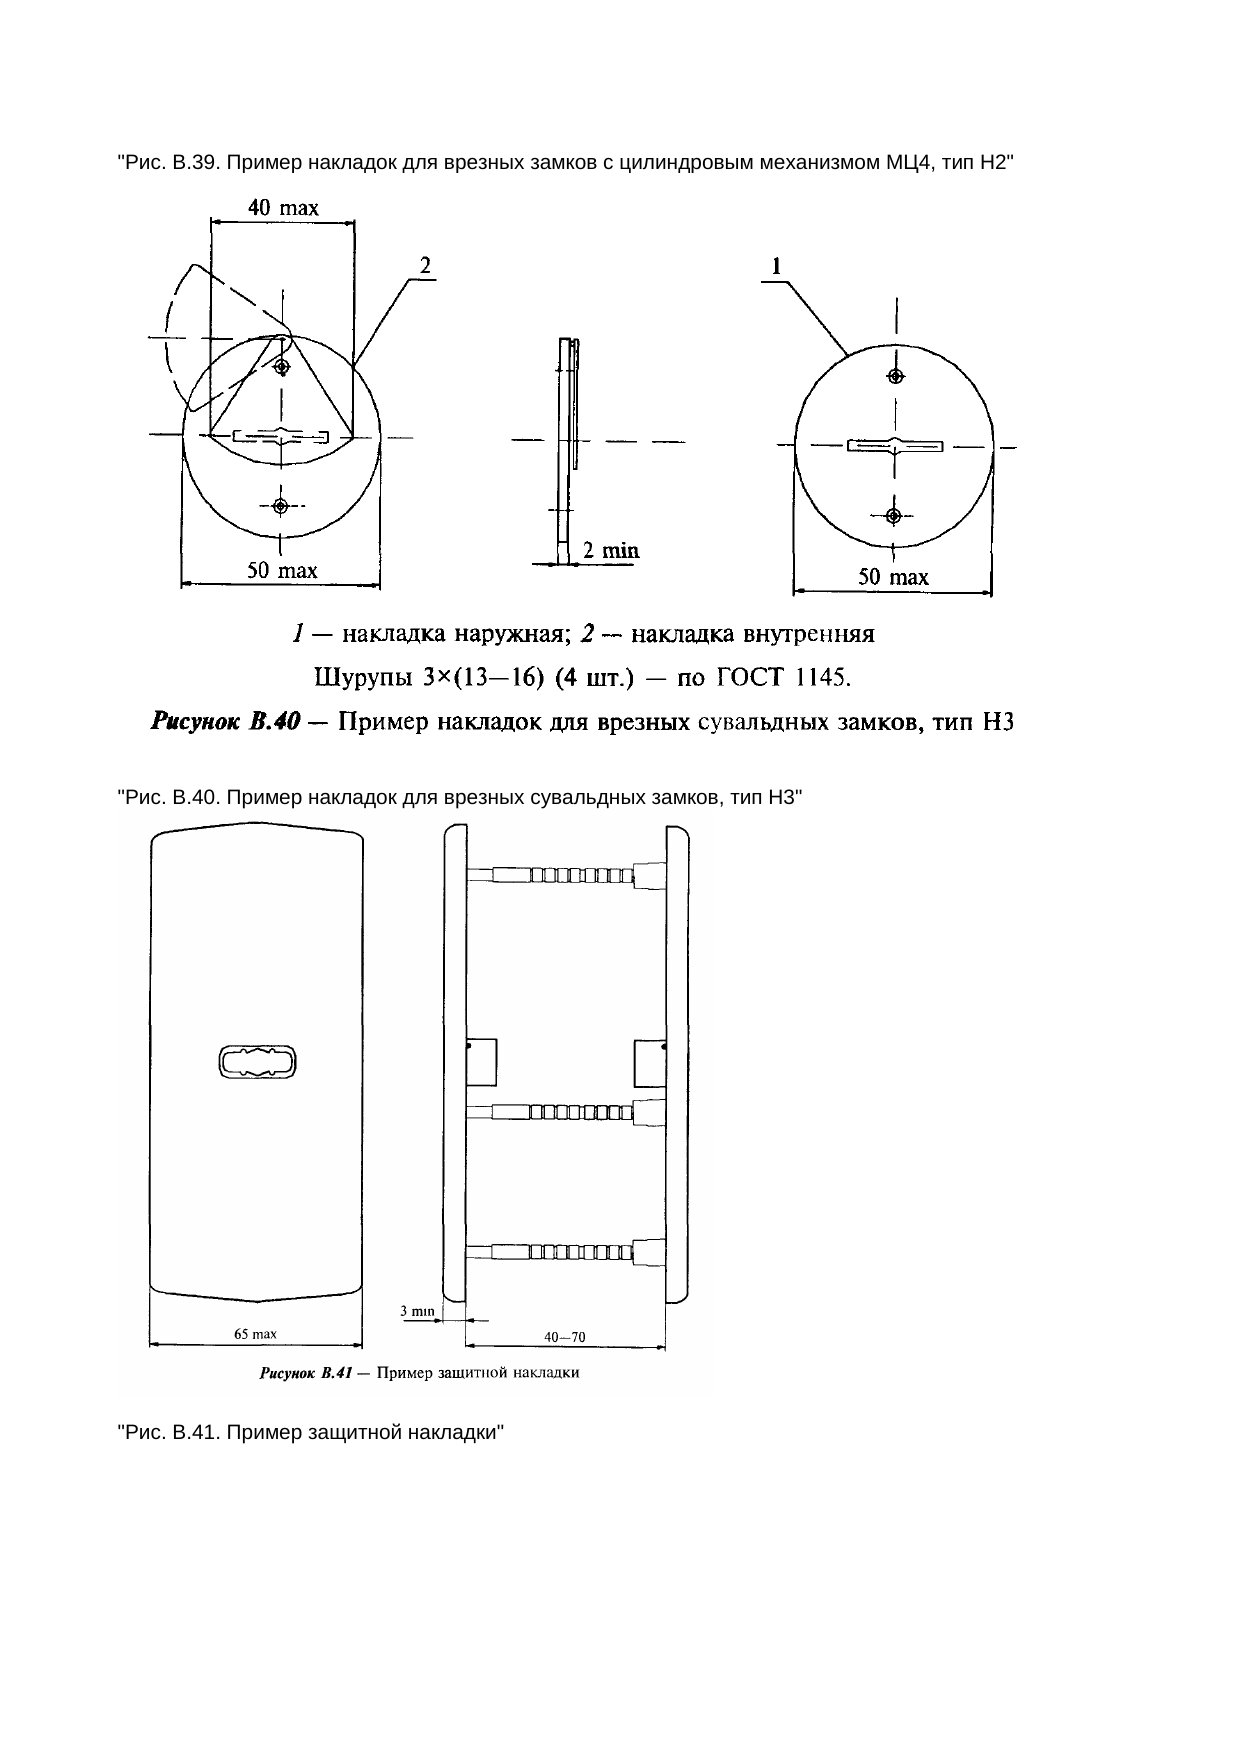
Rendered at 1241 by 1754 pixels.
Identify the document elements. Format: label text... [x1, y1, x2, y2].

picture [117, 809, 714, 1397]
text "Рис. В.40. Пример накладок для врезных сувальдных замков, тип Н3" [103, 785, 1152, 809]
text "Рис. В.41. Пример защитной накладки" [103, 1420, 1152, 1444]
picture [117, 173, 1050, 762]
text "Рис. В.39. Пример накладок для врезных замков с цилиндровым механизмом МЦ4, тип Н2" [103, 150, 1152, 174]
